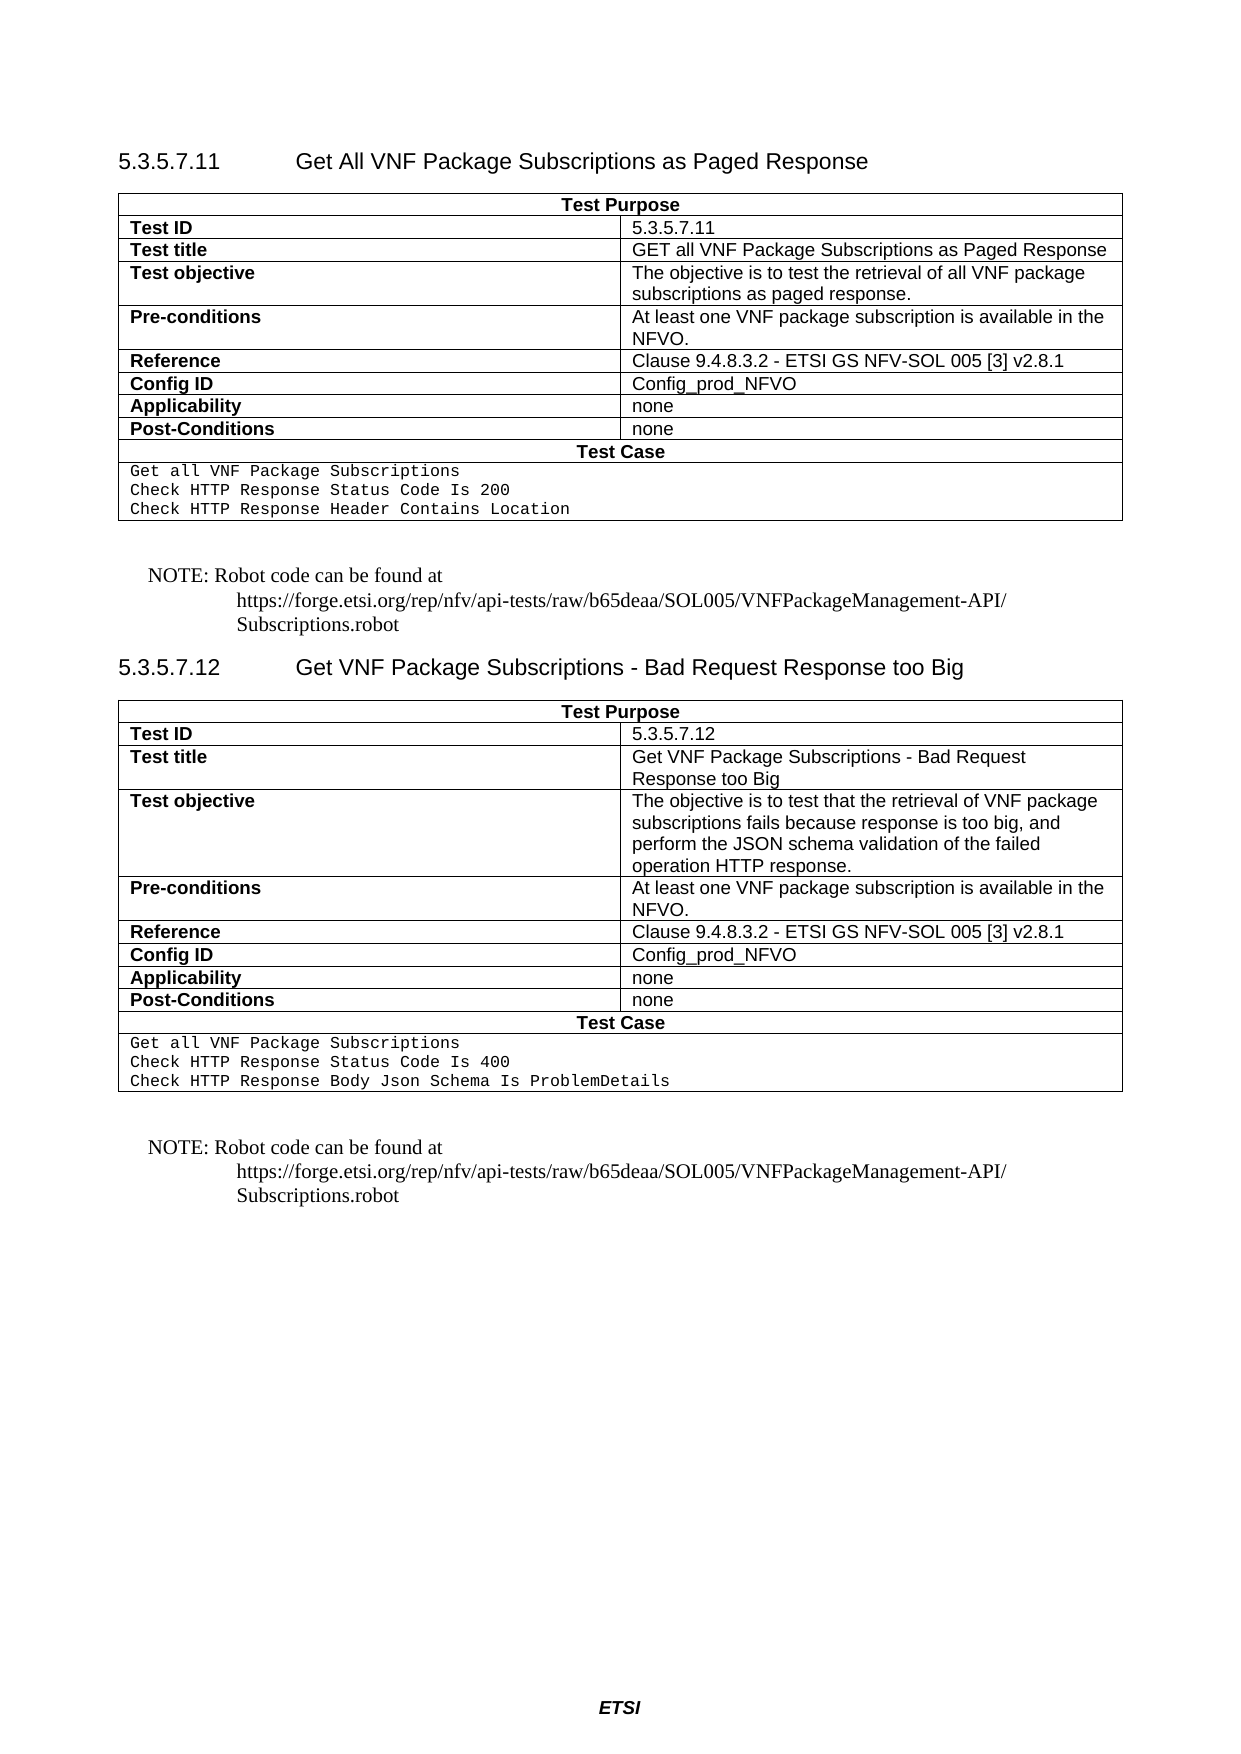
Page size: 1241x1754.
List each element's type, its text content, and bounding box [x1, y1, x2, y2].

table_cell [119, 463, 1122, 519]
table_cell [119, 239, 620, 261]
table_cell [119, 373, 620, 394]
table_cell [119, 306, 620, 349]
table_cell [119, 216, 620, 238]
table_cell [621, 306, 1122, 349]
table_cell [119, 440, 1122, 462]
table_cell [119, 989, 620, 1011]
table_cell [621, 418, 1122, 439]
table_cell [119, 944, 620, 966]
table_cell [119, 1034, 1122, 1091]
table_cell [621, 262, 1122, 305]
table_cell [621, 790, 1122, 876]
text NOTE: Robot code can be found at https://forge.etsi.org/rep/nfv/api-tests/raw/b65deaa/SOL005/VNFPackageManagement-API/Subscriptions.robot [148, 1135, 1122, 1207]
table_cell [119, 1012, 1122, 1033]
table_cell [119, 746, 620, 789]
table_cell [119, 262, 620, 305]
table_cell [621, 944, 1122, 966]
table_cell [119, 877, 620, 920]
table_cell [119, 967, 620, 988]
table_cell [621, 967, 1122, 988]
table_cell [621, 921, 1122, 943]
text NOTE: Robot code can be found at https://forge.etsi.org/rep/nfv/api-tests/raw/b65deaa/SOL005/VNFPackageManagement-API/Subscriptions.robot [148, 563, 1122, 636]
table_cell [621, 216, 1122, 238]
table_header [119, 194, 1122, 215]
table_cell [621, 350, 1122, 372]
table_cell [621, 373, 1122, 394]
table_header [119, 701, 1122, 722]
subtitle 5.3.5.7.11 Get All VNF Package Subscriptions as Paged Response [118, 148, 1122, 174]
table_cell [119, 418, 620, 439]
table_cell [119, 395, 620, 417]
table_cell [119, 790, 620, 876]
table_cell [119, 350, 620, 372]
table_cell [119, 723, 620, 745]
subtitle 5.3.5.7.12 Get VNF Package Subscriptions - Bad Request Response too Big [118, 654, 1122, 681]
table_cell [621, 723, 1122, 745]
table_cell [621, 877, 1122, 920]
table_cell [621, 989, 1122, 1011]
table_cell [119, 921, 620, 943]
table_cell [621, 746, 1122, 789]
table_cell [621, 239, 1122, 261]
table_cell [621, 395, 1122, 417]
